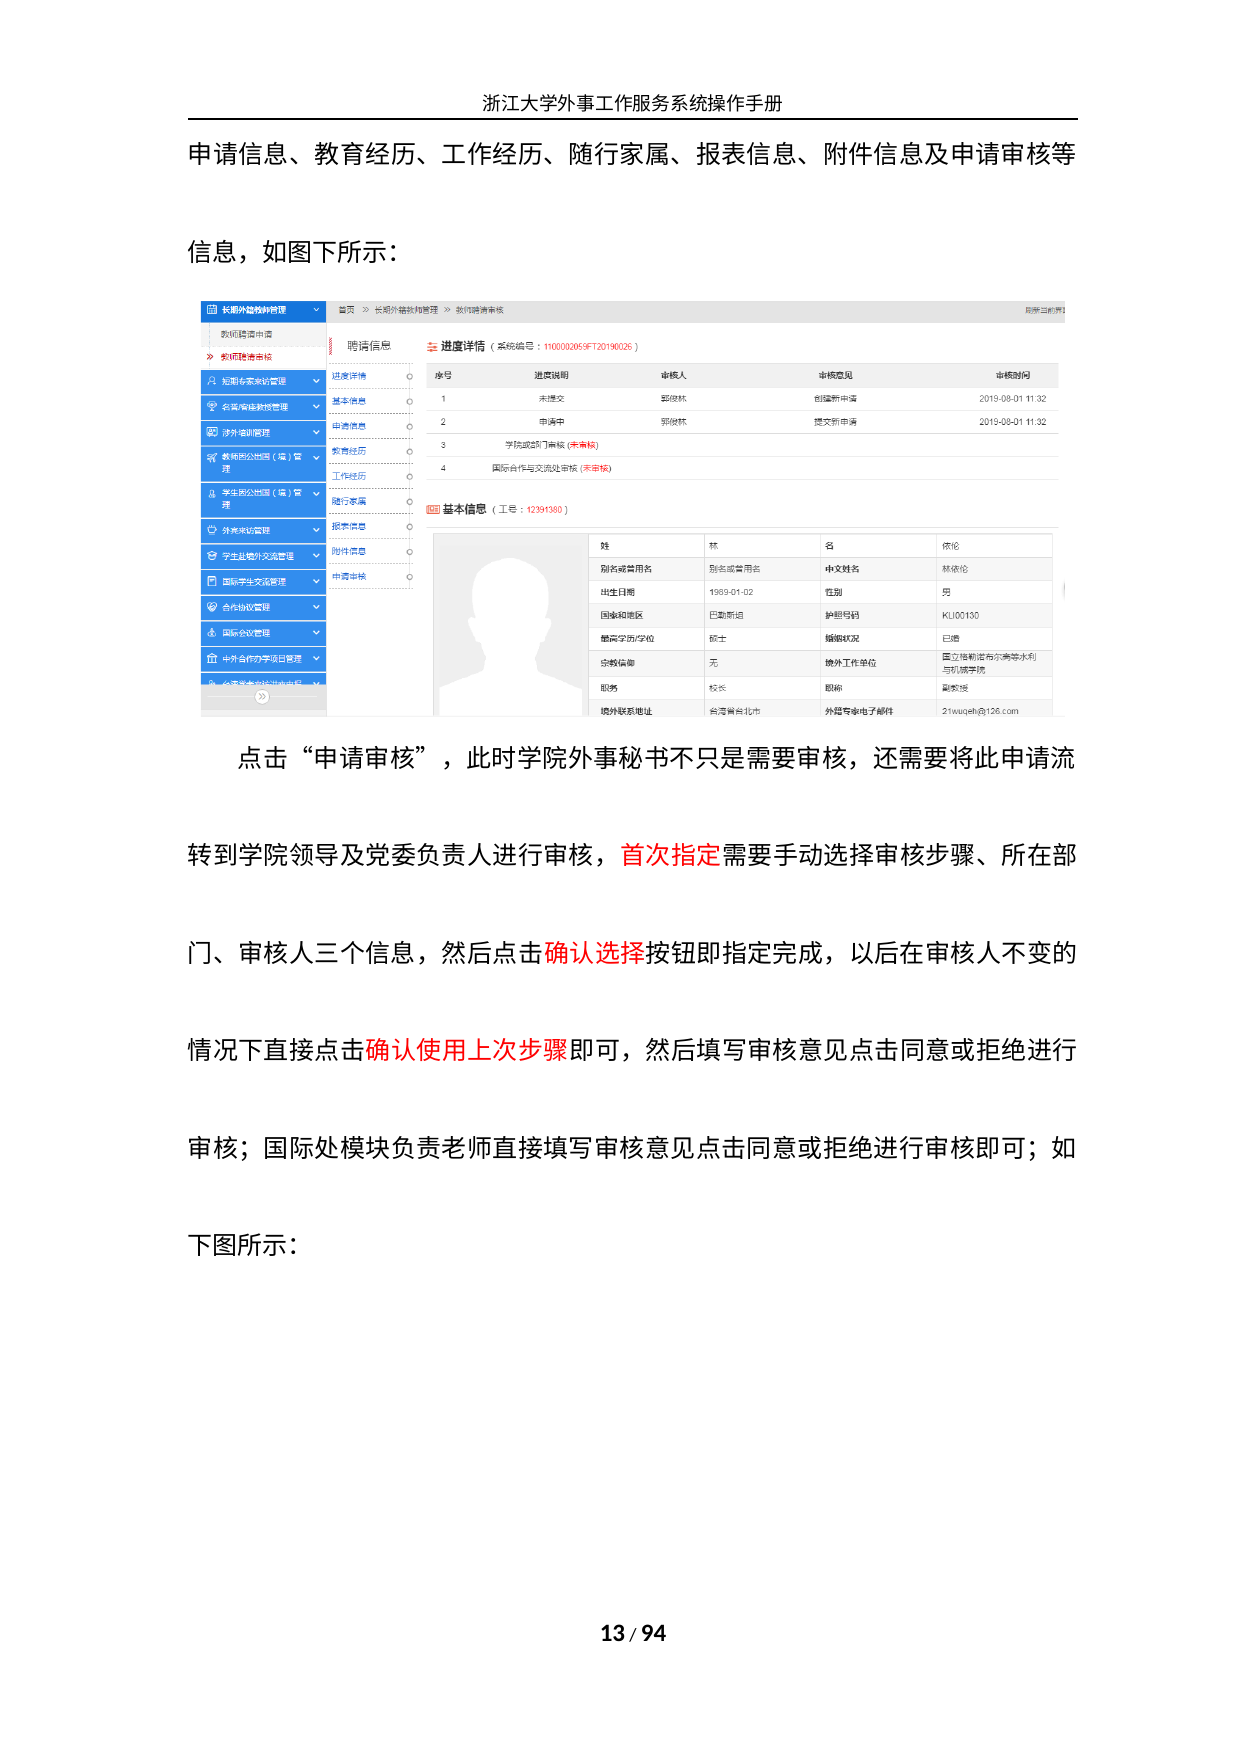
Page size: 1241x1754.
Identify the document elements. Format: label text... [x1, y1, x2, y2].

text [187, 121, 1078, 283]
picture [200, 301, 1065, 717]
text 点击“申请审核”，此时学院外事秘书不只是需要审核，还需要将此申请流转到学院领导及党委负责人进行审核，首次指定需要手动选择审核步骤、所在部门、审核人三个信息，然后点击确认选择按钮即指定完成，以后在审核人不变的情况下直接点击确认使用上次步骤即可，然后填写审核意见点击同意或拒绝进行审核；国际处模块负责老师直接填写审核意见点击同意或拒绝进行审核即可；如下图所示： [187, 724, 1078, 1276]
